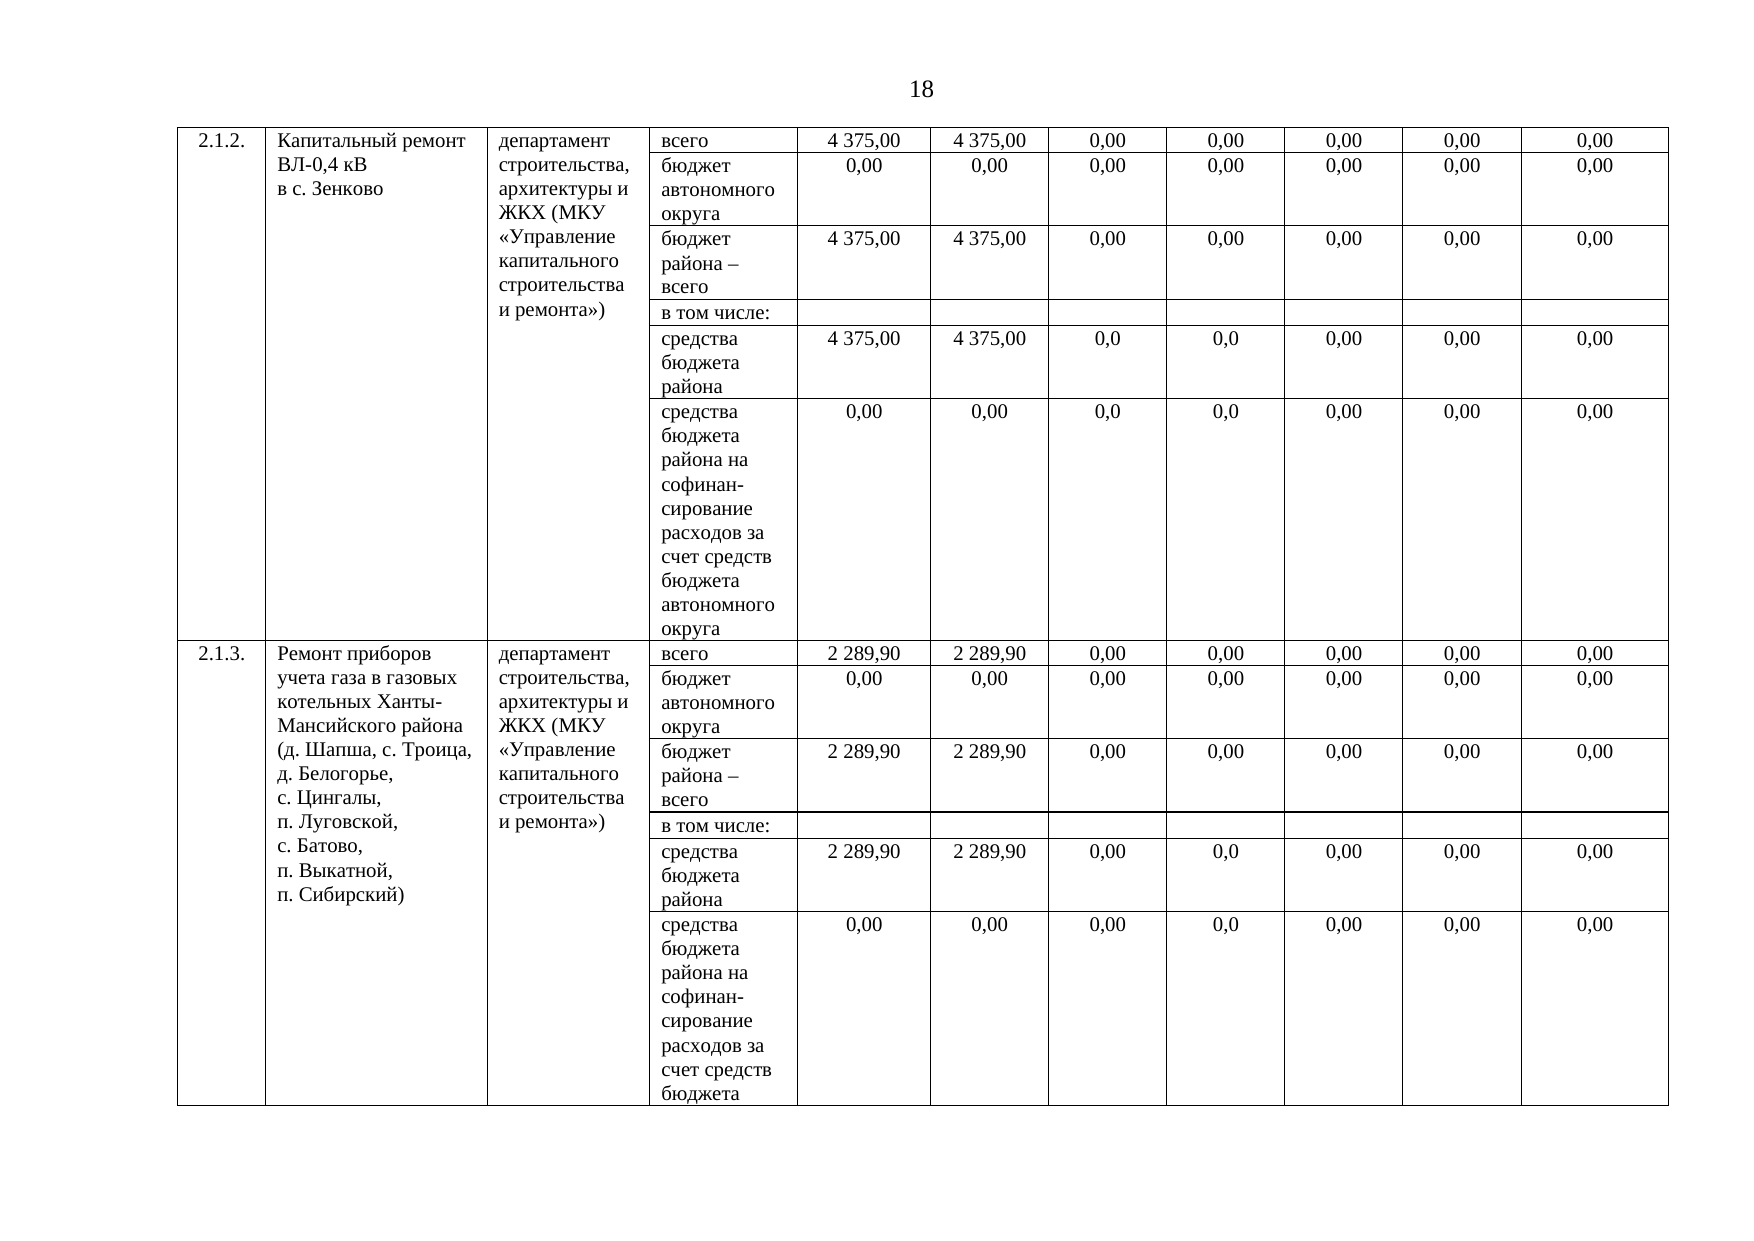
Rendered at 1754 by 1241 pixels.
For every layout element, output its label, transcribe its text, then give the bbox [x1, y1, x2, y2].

table_cell [931, 813, 1048, 838]
table_cell 0,00 [931, 912, 1048, 1105]
table_cell 0,00 [1403, 128, 1521, 152]
table_cell 0,00 [1285, 399, 1402, 640]
table_cell 0,0 [1049, 326, 1166, 398]
table_cell 0,0 [1167, 912, 1284, 1105]
table_cell 0,00 [1167, 666, 1284, 738]
table_cell 0,00 [1403, 739, 1521, 811]
table_cell 0,00 [1285, 153, 1402, 225]
table_cell 0,00 [1522, 641, 1668, 665]
table_cell [1049, 300, 1166, 325]
table_cell 2.1.3. [178, 641, 265, 1105]
table_cell 0,00 [1167, 128, 1284, 152]
table_cell 0,00 [1285, 912, 1402, 1105]
table_cell 0,00 [1285, 226, 1402, 298]
table_cell 0,00 [1522, 128, 1668, 152]
table_cell 0,00 [1522, 912, 1668, 1105]
table_cell [1403, 300, 1521, 325]
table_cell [488, 128, 649, 640]
table_cell [1167, 300, 1284, 325]
table_cell 0,00 [1285, 666, 1402, 738]
table_cell 2 289,90 [798, 839, 930, 911]
table_cell 0,00 [798, 153, 930, 225]
table_cell 4 375,00 [931, 226, 1048, 298]
table_cell [1403, 813, 1521, 838]
table_cell 0,00 [931, 399, 1048, 640]
table_cell 2 289,90 [931, 739, 1048, 811]
table_cell 2 289,90 [798, 641, 930, 665]
table_cell 0,00 [931, 153, 1048, 225]
table_cell 0,00 [1403, 326, 1521, 398]
table_cell 0,0 [1167, 839, 1284, 911]
table_cell [1285, 813, 1402, 838]
table_cell 0,00 [1522, 226, 1668, 298]
table_cell 4 375,00 [798, 128, 930, 152]
table_cell [1285, 300, 1402, 325]
table_cell 0,00 [1167, 153, 1284, 225]
table_cell 2 289,90 [931, 839, 1048, 911]
table_cell всего [650, 128, 797, 152]
table_cell бюджет автономного округа [650, 153, 797, 225]
table_cell 2 289,90 [931, 641, 1048, 665]
table_cell 0,00 [1522, 399, 1668, 640]
table_cell 4 375,00 [931, 128, 1048, 152]
table_cell 0,00 [1285, 739, 1402, 811]
table_cell Ремонт приборов учета газа в газовых котельных Ханты-Мансийского района (д. Шапша, с. Троица, д. Белогорье, с. Цингалы, п. Луговской, с. Батово, п. Выкатной, п. Сибирский) [266, 641, 487, 1105]
table_cell [1522, 813, 1668, 838]
table_cell [1049, 813, 1166, 838]
table_cell [931, 300, 1048, 325]
table_cell 0,00 [1522, 153, 1668, 225]
table_cell бюджет района – всего [650, 226, 797, 298]
table_cell средства бюджета района [650, 326, 797, 398]
table_cell бюджет автономного округа [650, 666, 797, 738]
table_cell Капитальный ремонт ВЛ-0,4 кВ в с. Зенково [266, 128, 487, 640]
table_cell 0,00 [1049, 128, 1166, 152]
table_cell 0,00 [1522, 839, 1668, 911]
table_cell 0,0 [1167, 326, 1284, 398]
table_cell [798, 300, 930, 325]
table_cell 0,00 [1049, 912, 1166, 1105]
table_cell 0,00 [1403, 399, 1521, 640]
table_cell департамент строительства, архитектуры и ЖКХ (МКУ «Управление капитального строительства и ремонта») [488, 641, 649, 1105]
table_cell 0,00 [1403, 912, 1521, 1105]
table_cell 0,00 [1285, 326, 1402, 398]
table_cell 0,00 [1049, 641, 1166, 665]
table_cell всего [650, 641, 797, 665]
table_cell 0,0 [1049, 399, 1166, 640]
table_cell 0,00 [1049, 739, 1166, 811]
table_cell 4 375,00 [798, 226, 930, 298]
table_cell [650, 912, 797, 1105]
table_cell 0,00 [1522, 326, 1668, 398]
table_cell 0,00 [931, 666, 1048, 738]
table_cell 0,00 [1167, 739, 1284, 811]
table_cell 2.1.2. [178, 128, 265, 640]
table_cell 0,00 [1403, 226, 1521, 298]
table_cell средства бюджета района [650, 839, 797, 911]
table_cell 2 289,90 [798, 739, 930, 811]
table_cell 0,00 [1049, 839, 1166, 911]
table_cell 0,00 [1403, 839, 1521, 911]
table_cell 4 375,00 [798, 326, 930, 398]
table_cell средства бюджета района на софинан-сирование расходов за счет средств бюджета автономного округа [650, 399, 797, 640]
table_cell 0,00 [798, 912, 930, 1105]
table_cell 0,00 [1049, 226, 1166, 298]
table_cell 0,00 [1285, 839, 1402, 911]
table_cell [1167, 813, 1284, 838]
table_cell 0,00 [1049, 153, 1166, 225]
table_cell в том числе: [650, 300, 797, 325]
table_cell в том числе: [650, 813, 797, 838]
table_cell 0,00 [1167, 641, 1284, 665]
table_cell 0,00 [1522, 739, 1668, 811]
table_cell 0,00 [1522, 666, 1668, 738]
table_cell [798, 813, 930, 838]
table_cell бюджет района – всего [650, 739, 797, 811]
table_cell 0,00 [798, 399, 930, 640]
table_cell [1522, 300, 1668, 325]
table_cell 0,00 [1285, 128, 1402, 152]
table_cell 0,00 [1049, 666, 1166, 738]
table_cell 0,0 [1167, 399, 1284, 640]
table_cell 0,00 [798, 666, 930, 738]
table_cell 0,00 [1403, 153, 1521, 225]
table_cell 0,00 [1403, 666, 1521, 738]
table_cell 4 375,00 [931, 326, 1048, 398]
table_cell 0,00 [1285, 641, 1402, 665]
table_cell 0,00 [1403, 641, 1521, 665]
table_cell 0,00 [1167, 226, 1284, 298]
